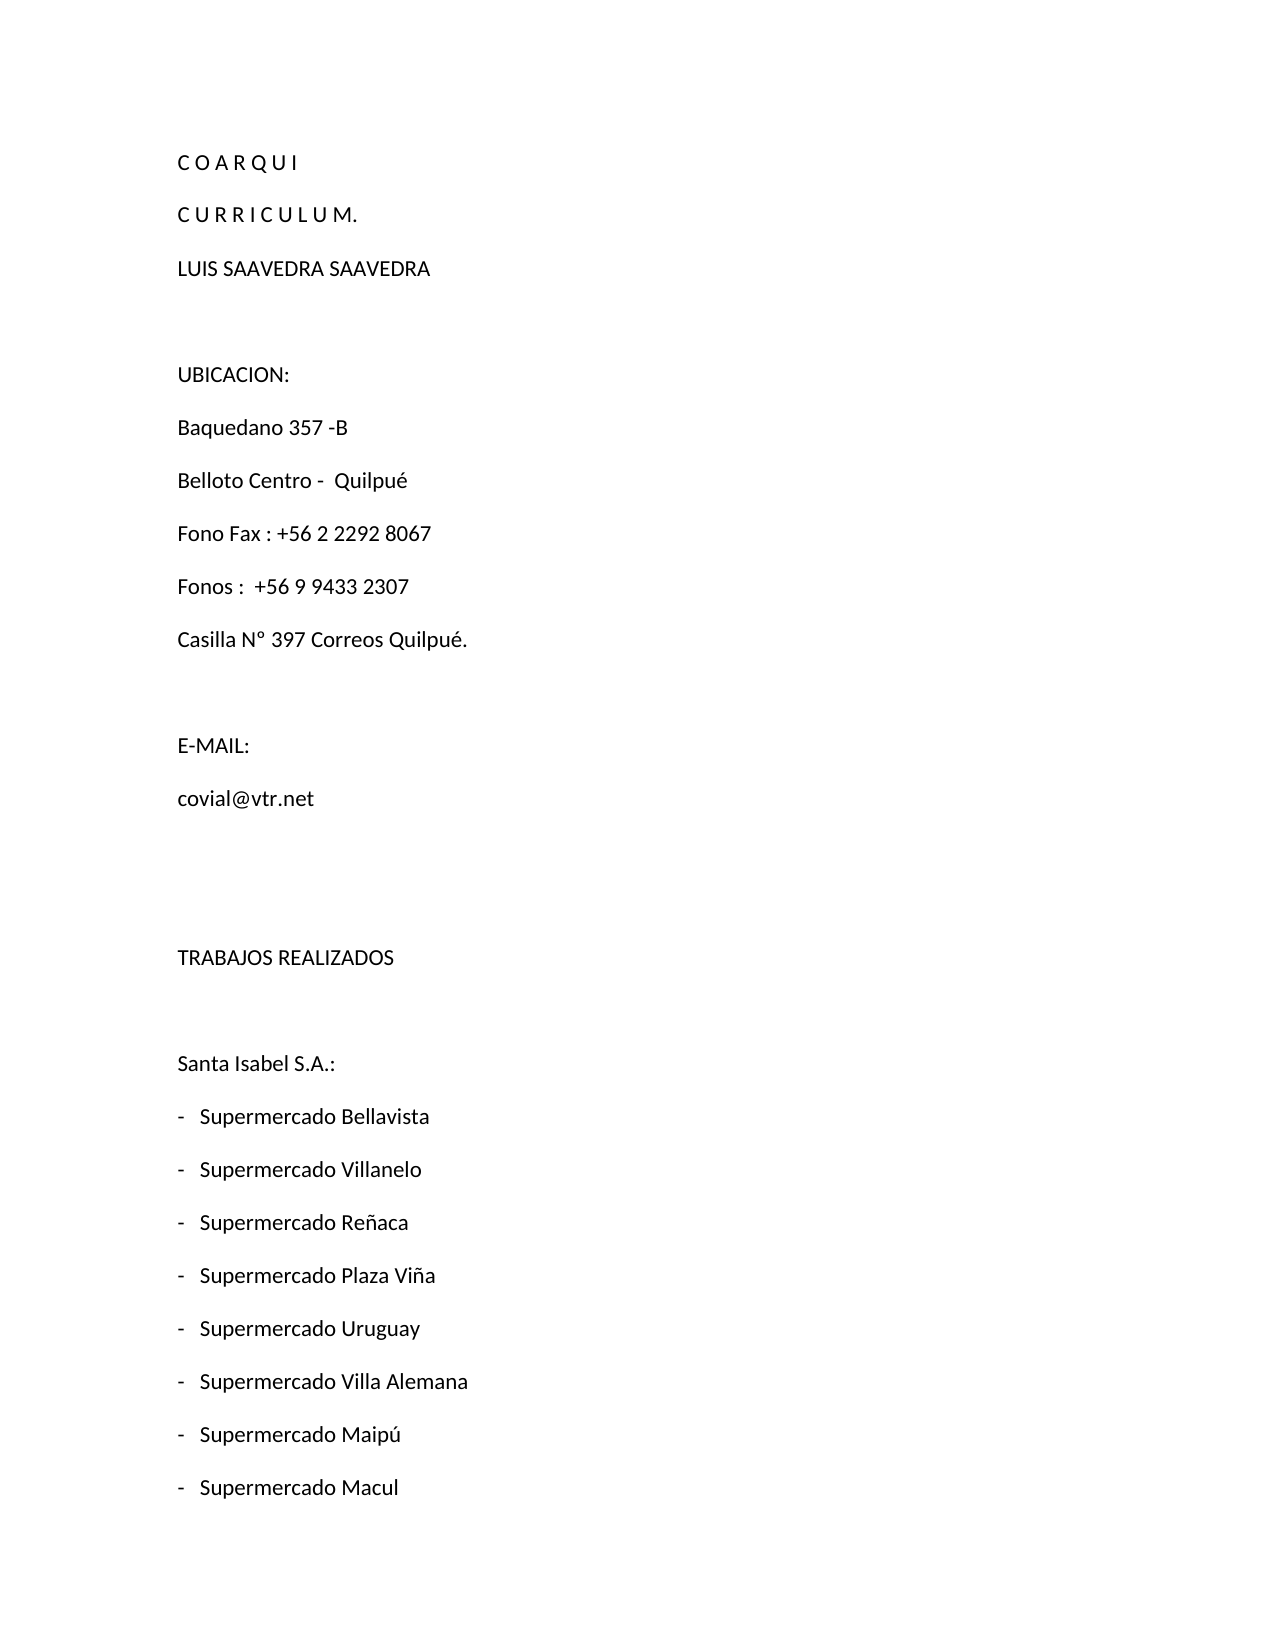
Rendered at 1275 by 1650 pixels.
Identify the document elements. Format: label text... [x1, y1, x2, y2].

text E-MAIL: [177, 731, 1098, 759]
text LUIS SAAVEDRA SAAVEDRA [177, 254, 1098, 282]
text - Supermercado Plaza Viña [177, 1261, 1098, 1289]
text - Supermercado Maipú [177, 1420, 1098, 1448]
text Baquedano 357 -B [177, 413, 1098, 441]
text - Supermercado Reñaca [177, 1208, 1098, 1236]
text Fonos : +56 9 9433 2307 [177, 572, 1098, 600]
text - Supermercado Bellavista [177, 1102, 1098, 1130]
text - Supermercado Uruguay [177, 1314, 1098, 1342]
text covial@vtr.net [177, 784, 1098, 812]
text - Supermercado Macul [177, 1473, 1098, 1501]
text Fono Fax : +56 2 2292 8067 [177, 519, 1098, 547]
text - Supermercado Villa Alemana [177, 1367, 1098, 1395]
text - Supermercado Villanelo [177, 1155, 1098, 1183]
text Belloto Centro - Quilpué [177, 466, 1098, 494]
text TRABAJOS REALIZADOS [177, 943, 1098, 971]
text C U R R I C U L U M. [177, 201, 1098, 229]
text Casilla Nº 397 Correos Quilpué. [177, 625, 1098, 653]
text C O A R Q U I [177, 148, 1098, 176]
text UBICACION: [177, 360, 1098, 388]
text Santa Isabel S.A.: [177, 1049, 1098, 1077]
